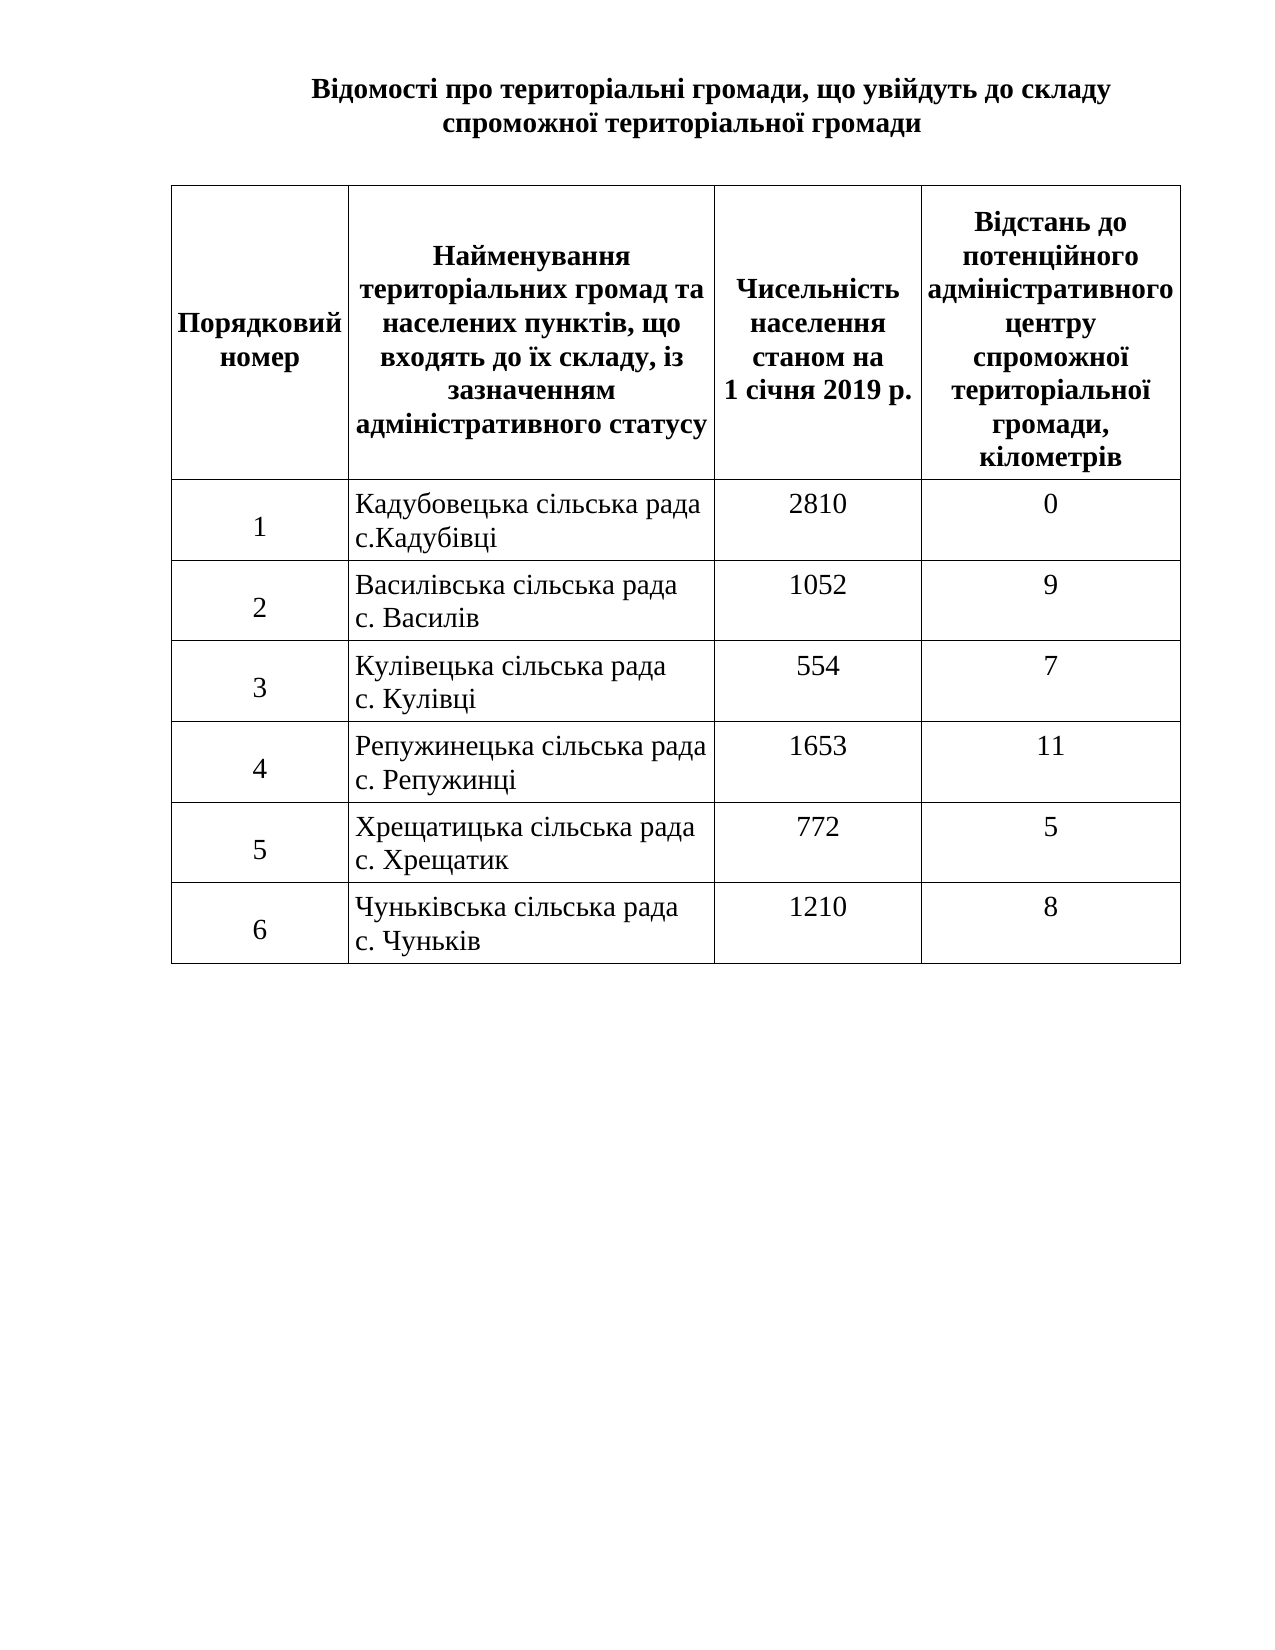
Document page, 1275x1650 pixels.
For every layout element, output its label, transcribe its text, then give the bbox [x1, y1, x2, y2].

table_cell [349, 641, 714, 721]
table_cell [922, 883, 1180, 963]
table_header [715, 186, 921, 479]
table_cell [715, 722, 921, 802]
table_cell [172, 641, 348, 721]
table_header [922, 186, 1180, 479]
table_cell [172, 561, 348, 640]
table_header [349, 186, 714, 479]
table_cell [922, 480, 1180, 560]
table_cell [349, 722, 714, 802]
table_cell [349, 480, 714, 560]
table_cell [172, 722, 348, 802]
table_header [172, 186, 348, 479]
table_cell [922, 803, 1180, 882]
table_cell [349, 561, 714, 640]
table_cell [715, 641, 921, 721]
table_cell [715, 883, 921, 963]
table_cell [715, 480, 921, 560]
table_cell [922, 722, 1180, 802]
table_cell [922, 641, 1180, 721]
text Відомості про територіальні громади, що увійдуть до складу спроможної територіальної громади [177, 72, 1186, 139]
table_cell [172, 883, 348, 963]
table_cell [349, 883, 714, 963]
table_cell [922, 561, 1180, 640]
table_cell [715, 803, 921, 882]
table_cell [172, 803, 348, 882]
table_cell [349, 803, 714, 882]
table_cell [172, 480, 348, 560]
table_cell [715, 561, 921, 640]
